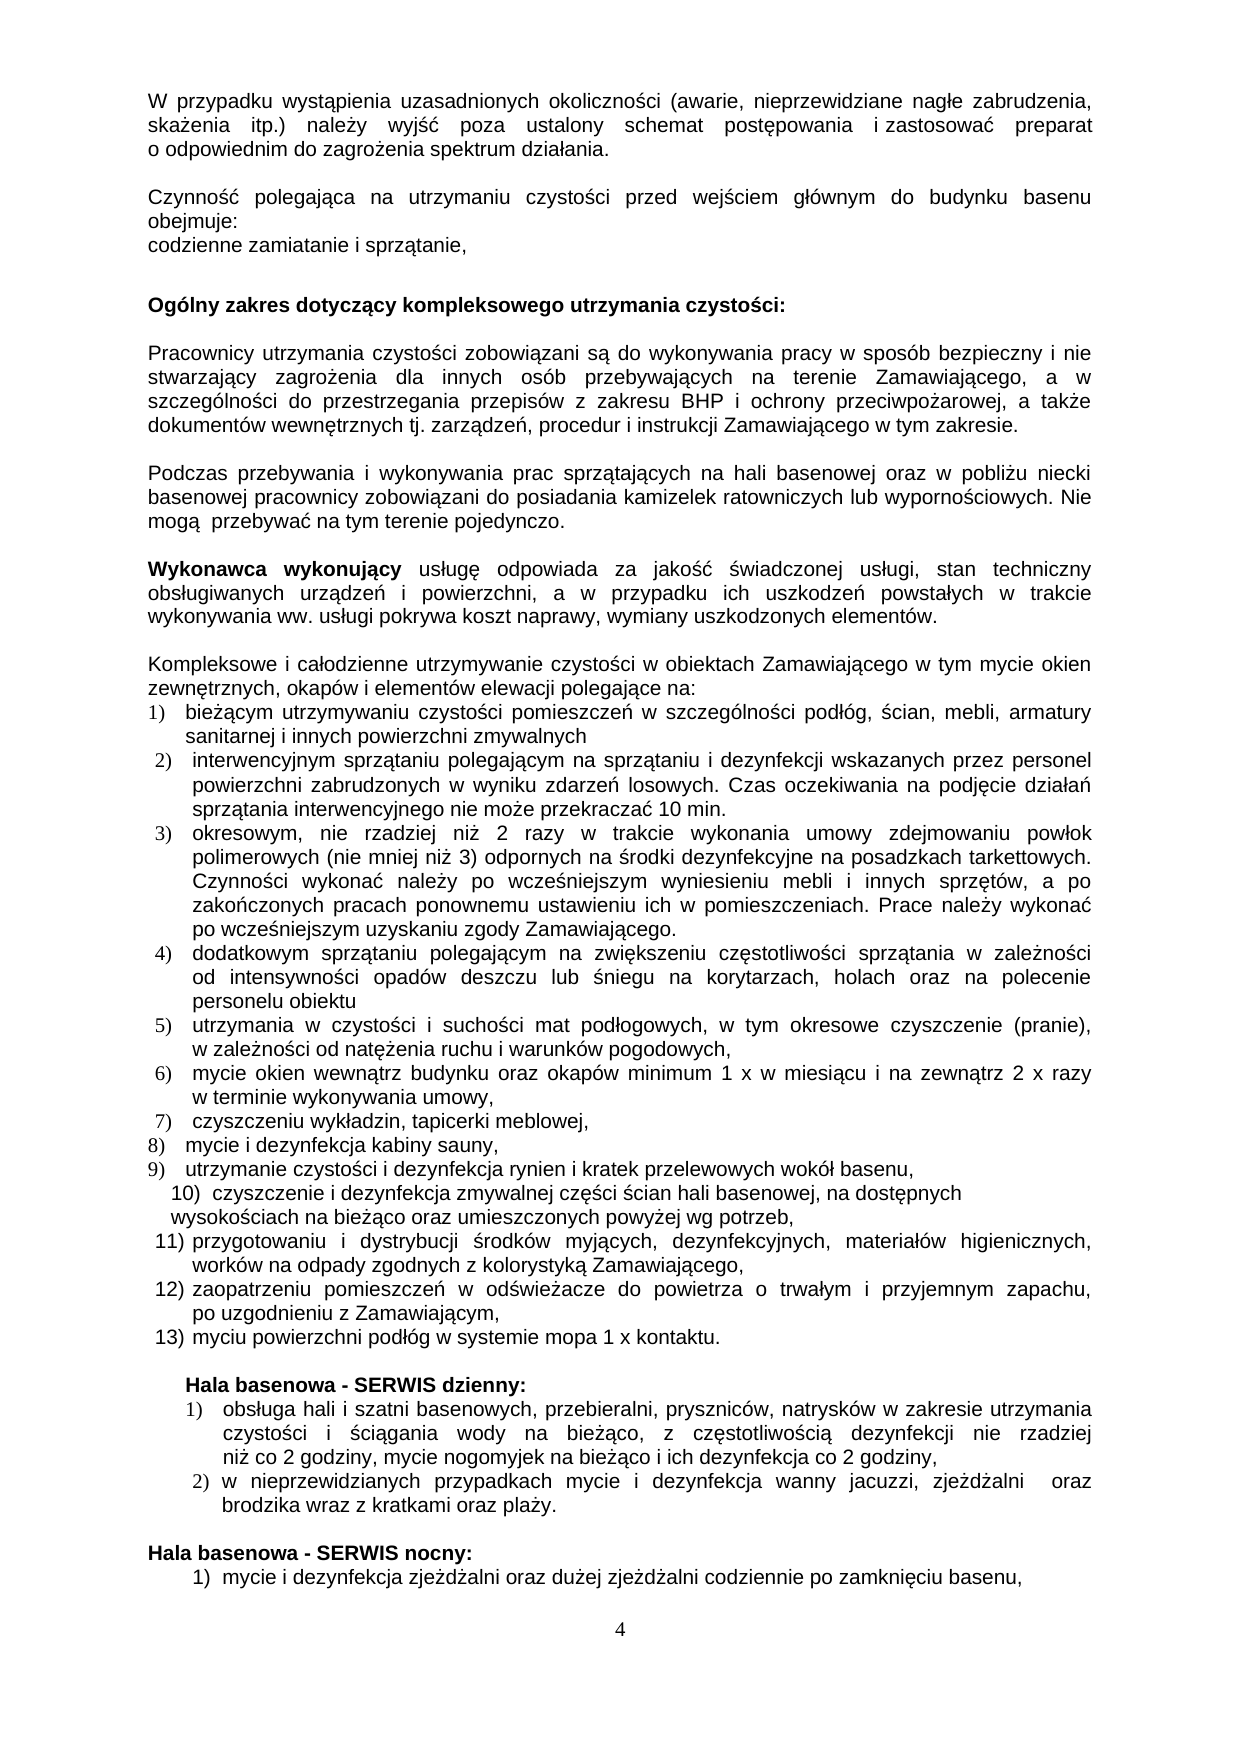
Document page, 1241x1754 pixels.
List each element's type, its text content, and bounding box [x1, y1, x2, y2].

text codzienne zamiatanie i sprzątanie, [148, 232, 1093, 256]
text Wykonawca wykonujący usługę odpowiada za jakość świadczonej usługi, stan techniczny obsługiwanych urządzeń i powierzchni, a w przypadku ich uszkodzeń powstałych w trakcie wykonywania ww. usługi pokrywa koszt naprawy, wymiany uszkodzonych elementów. [148, 556, 1093, 628]
list zaopatrzeniu pomieszczeń w odświeżacze do powietrza o trwałym i przyjemnym zapachu, po uzgodnieniu z Zamawiającym, [154, 1277, 1093, 1325]
list mycie okien wewnątrz budynku oraz okapów minimum 1 x w miesiącu i na zewnątrz 2 x razy w terminie wykonywania umowy, [154, 1061, 1093, 1109]
text 10) czyszczenie i dezynfekcja zmywalnej części ścian hali basenowej, na dostępnych wysokościach na bieżąco oraz umieszczonych powyżej wg potrzeb, [171, 1181, 1093, 1229]
list obsługa hali i szatni basenowych, przebieralni, pryszniców, natrysków w zakresie utrzymania czystości i ściągania wody na bieżąco, z częstotliwością dezynfekcji nie rzadziej niż co 2 godziny, mycie nogomyjek na bieżąco i ich dezynfekcja co 2 godziny, [185, 1397, 1093, 1469]
list mycie i dezynfekcja kabiny sauny, [148, 1133, 1093, 1157]
text Pracownicy utrzymania czystości zobowiązani są do wykonywania pracy w sposób bezpieczny i nie stwarzający zagrożenia dla innych osób przebywających na terenie Zamawiającego, a w szczególności do przestrzegania przepisów z zakresu BHP i ochrony przeciwpożarowej, a także dokumentów wewnętrznych tj. zarządzeń, procedur i instrukcji Zamawiającego w tym zakresie. [148, 341, 1093, 437]
list interwencyjnym sprzątaniu polegającym na sprzątaniu i dezynfekcji wskazanych przez personel powierzchni zabrudzonych w wyniku zdarzeń losowych. Czas oczekiwania na podjęcie działań sprzątania interwencyjnego nie może przekraczać 10 min. [154, 748, 1093, 820]
list myciu powierzchni podłóg w systemie mopa 1 x kontaktu. [154, 1325, 1093, 1349]
list utrzymania w czystości i suchości mat podłogowych, w tym okresowe czyszczenie (pranie), w zależności od natężenia ruchu i warunków pogodowych, [154, 1012, 1093, 1061]
list utrzymanie czystości i dezynfekcja rynien i kratek przelewowych wokół basenu, [148, 1157, 1093, 1181]
text Kompleksowe i całodzienne utrzymywanie czystości w obiektach Zamawiającego w tym mycie okien zewnętrznych, okapów i elementów elewacji polegające na: [148, 652, 1093, 700]
text 1) mycie i dezynfekcja zjeżdżalni oraz dużej zjeżdżalni codziennie po zamknięciu basenu, [192, 1565, 1093, 1589]
text W przypadku wystąpienia uzasadnionych okoliczności (awarie, nieprzewidziane nagłe zabrudzenia, skażenia itp.) należy wyjść poza ustalony schemat postępowania i zastosować preparat o odpowiednim do zagrożenia spektrum działania. [148, 89, 1093, 161]
list w nieprzewidzianych przypadkach mycie i dezynfekcja wanny jacuzzi, zjeżdżalni oraz brodzika wraz z kratkami oraz plaży. [192, 1469, 1093, 1517]
text Hala basenowa - SERWIS dzienny: [185, 1373, 1093, 1397]
text Podczas przebywania i wykonywania prac sprzątających na hali basenowej oraz w pobliżu niecki basenowej pracownicy zobowiązani do posiadania kamizelek ratowniczych lub wypornościowych. Nie mogą przebywać na tym terenie pojedynczo. [148, 461, 1093, 532]
list dodatkowym sprzątaniu polegającym na zwiększeniu częstotliwości sprzątania w zależności od intensywności opadów deszczu lub śniegu na korytarzach, holach oraz na polecenie personelu obiektu [154, 940, 1093, 1012]
list czyszczeniu wykładzin, tapicerki meblowej, [154, 1109, 1093, 1133]
text Hala basenowa - SERWIS nocny: [148, 1541, 1093, 1565]
list przygotowaniu i dystrybucji środków myjących, dezynfekcyjnych, materiałów higienicznych, worków na odpady zgodnych z kolorystyką Zamawiającego, [154, 1229, 1093, 1277]
text Czynność polegająca na utrzymaniu czystości przed wejściem głównym do budynku basenu obejmuje: [148, 184, 1093, 232]
list bieżącym utrzymywaniu czystości pomieszczeń w szczególności podłóg, ścian, mebli, armatury sanitarnej i innych powierzchni zmywalnych [148, 700, 1093, 748]
text Ogólny zakres dotyczący kompleksowego utrzymania czystości: [148, 293, 1093, 317]
list okresowym, nie rzadziej niż 2 razy w trakcie wykonania umowy zdejmowaniu powłok polimerowych (nie mniej niż 3) odpornych na środki dezynfekcyjne na posadzkach tarkettowych. Czynności wykonać należy po wcześniejszym wyniesieniu mebli i innych sprzętów, a po zakończonych pracach ponownemu ustawieniu ich w pomieszczeniach. Prace należy wykonać po wcześniejszym uzyskaniu zgody Zamawiającego. [154, 820, 1093, 940]
